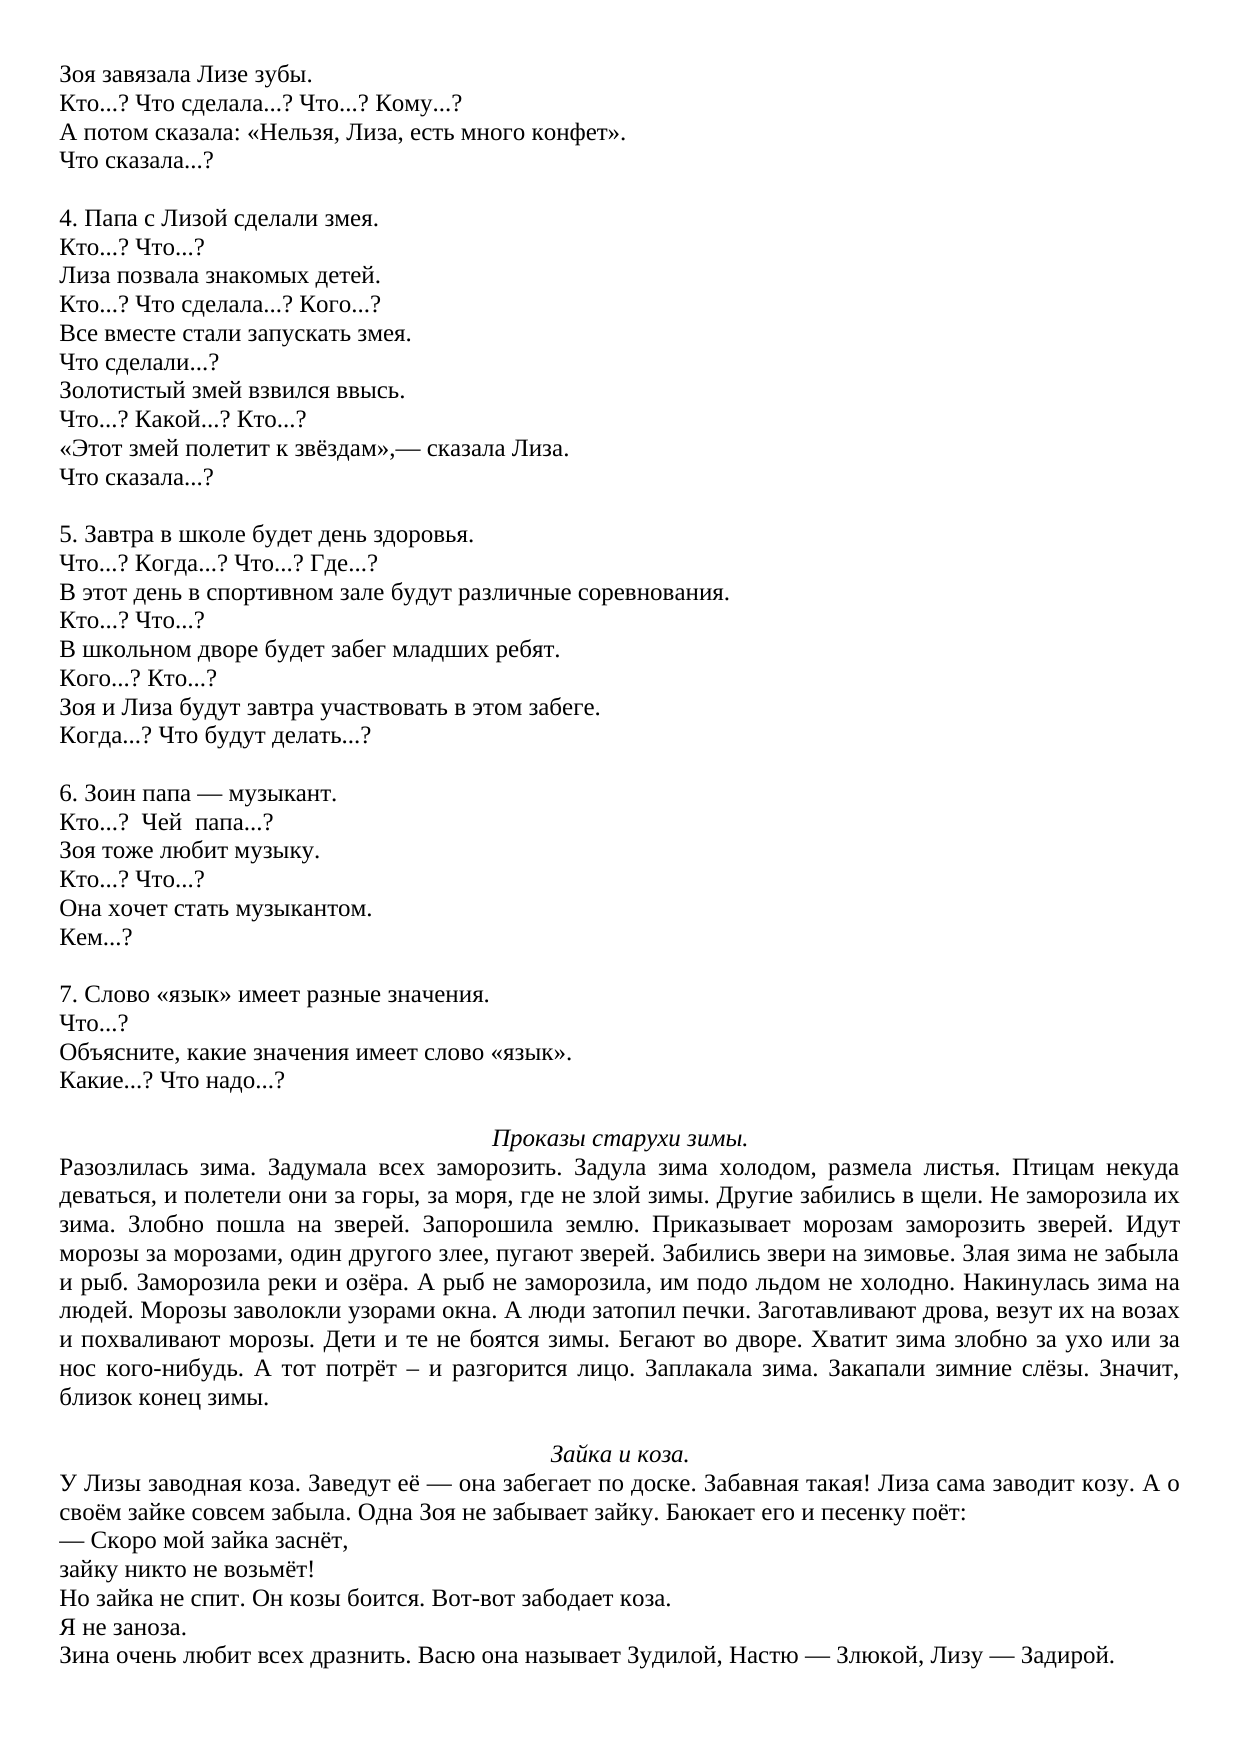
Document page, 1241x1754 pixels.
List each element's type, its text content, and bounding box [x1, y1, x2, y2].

text Зоя и Лиза будут завтра участвовать в этом забеге. [59, 692, 1181, 720]
text Кого...? Кто...? [59, 663, 1181, 692]
text Кто...? Что...? [59, 232, 1181, 260]
text Что...? Когда...? Что...? Где...? [59, 548, 1181, 577]
text Зина очень любит всех дразнить. Васю она называет Зудилой, Настю — Злюкой, Лизу — Задирой. [59, 1640, 1181, 1669]
text В школьном дворе будет забег младших ребят. [59, 634, 1181, 663]
text Лиза позвала знакомых детей. [59, 260, 1181, 289]
text Разозлилась зима. Задумала всех заморозить. Задула зима холодом, размела листья. Птицам некуда деваться, и полетели они за горы, за моря, где не злой зимы. Другие забились в щели. Не заморозила их зима. Злобно пошла на зверей. Запорошила землю. Приказывает морозам заморозить зверей. Идут морозы за морозами, один другого злее, пугают зверей. Забились звери на зимовье. Злая зима не забыла и рыб. Заморозила реки и озёра. А рыб не заморозила, им подо льдом не холодно. Накинулась зима на людей. Морозы заволокли узорами окна. А люди затопил печки. Заготавливают дрова, везут их на возах и похваливают морозы. Дети и те не боятся зимы. Бегают во дворе. Хватит зима злобно за ухо или за нос кого-нибудь. А тот потрёт – и разгорится лицо. Заплакала зима. Закапали зимние слёзы. Значит, близок конец зимы. [59, 1152, 1181, 1410]
text Зоя завязала Лизе зубы. [59, 59, 1181, 88]
text Зайка и коза. [59, 1439, 1181, 1468]
text Проказы старухи зимы. [59, 1123, 1181, 1152]
text 4. Папа с Лизой сделали змея. [59, 203, 1181, 232]
text Я не заноза. [59, 1612, 1181, 1640]
text Кто...? Что сделала...? Кого...? [59, 289, 1181, 318]
text Она хочет стать музыкантом. [59, 893, 1181, 922]
text Когда...? Что будут делать...? [59, 720, 1181, 749]
text Зоя тоже любит музыку. [59, 835, 1181, 864]
text Но зайка не спит. Он козы боится. Вот-вот забодает коза. [59, 1583, 1181, 1612]
text Какие...? Что надо...? [59, 1065, 1181, 1094]
text Что сказала...? [59, 145, 1181, 174]
text — Скоро мой зайка заснёт, [59, 1525, 1181, 1554]
text 7. Слово «язык» имеет разные значения. [59, 979, 1181, 1008]
text Все вместе стали запускать змея. [59, 318, 1181, 347]
text Что сделали...? [59, 347, 1181, 375]
text Что сказала...? [59, 462, 1181, 490]
text А потом сказала: «Нельзя, Лиза, есть много конфет». [59, 117, 1181, 145]
text 6. Зоин папа — музыкант. [59, 778, 1181, 807]
text Кто...? Чей папа...? [59, 807, 1181, 835]
text В этот день в спортивном зале будут различные соревнования. [59, 577, 1181, 605]
text «Этот змей полетит к звёздам»,— сказала Лиза. [59, 433, 1181, 462]
text Кем...? [59, 922, 1181, 950]
text Что...? Какой...? Кто...? [59, 404, 1181, 433]
text Кто...? Что сделала...? Что...? Кому...? [59, 88, 1181, 117]
text 5. Завтра в школе будет день здоровья. [59, 519, 1181, 548]
text У Лизы заводная коза. Заведут её — она забегает по доске. Забавная такая! Лиза сама заводит козу. А о своём зайке совсем забыла. Одна Зоя не забывает зайку. Баюкает его и песенку поёт: [59, 1468, 1181, 1525]
text Золотистый змей взвился ввысь. [59, 375, 1181, 404]
text Кто...? Что...? [59, 605, 1181, 634]
text Объясните, какие значения имеет слово «язык». [59, 1037, 1181, 1065]
text Кто...? Что...? [59, 864, 1181, 893]
text Что...? [59, 1008, 1181, 1037]
text зайку никто не возьмёт! [59, 1554, 1181, 1583]
